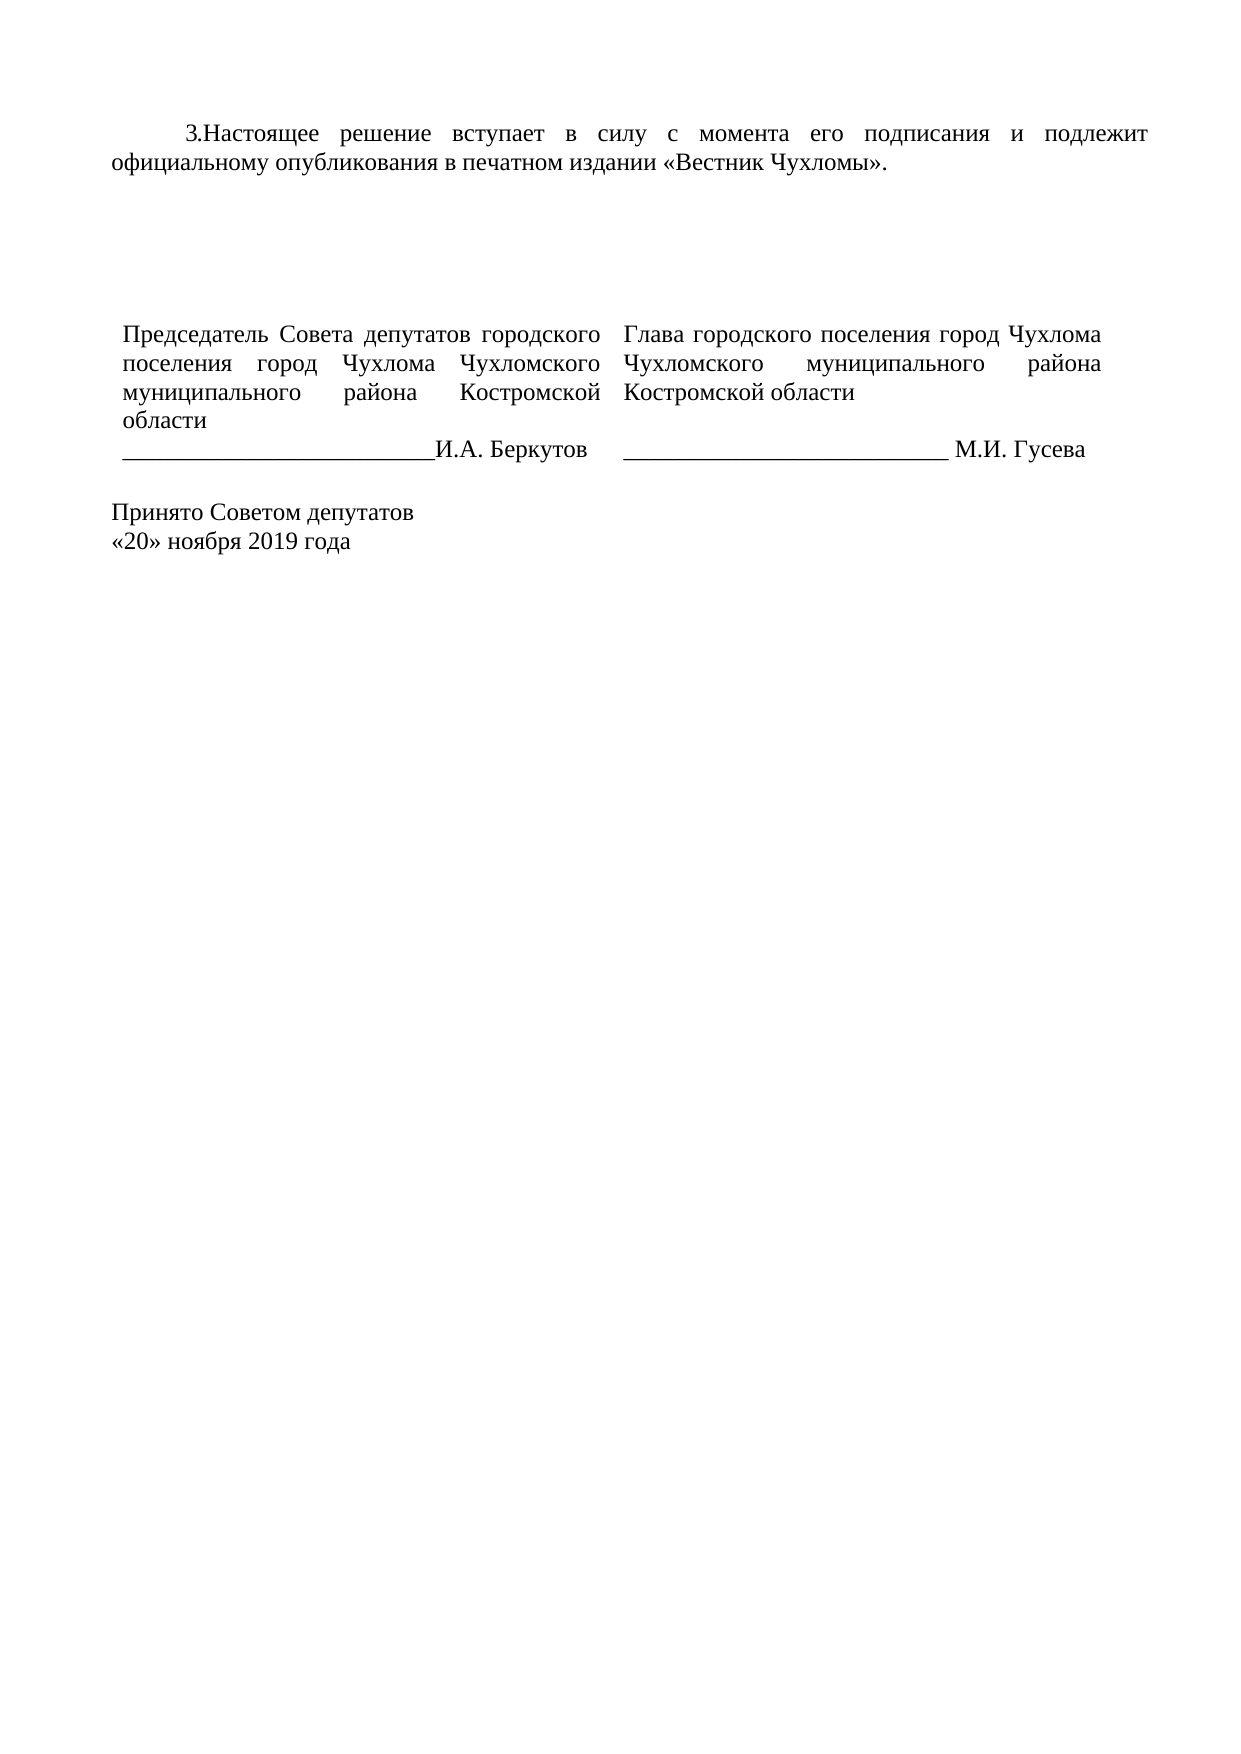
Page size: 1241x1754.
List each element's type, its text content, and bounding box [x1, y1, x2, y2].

table_header Глава городского поселения город Чухлома Чухломского муниципального района Костромской области __________________________ М.И. Гусева [612, 319, 1113, 497]
text 3.Настоящее решение вступает в силу с момента его подписания и подлежит официальному опубликования в печатном издании «Вестник Чухломы». [111, 118, 1149, 176]
text «20» ноября 2019 года [111, 526, 1149, 555]
table_header Председатель Совета депутатов городского поселения город Чухлома Чухломского муниципального района Костромской области _________________________И.А. Беркутов [111, 319, 612, 497]
text Принято Советом депутатов [111, 497, 1149, 526]
